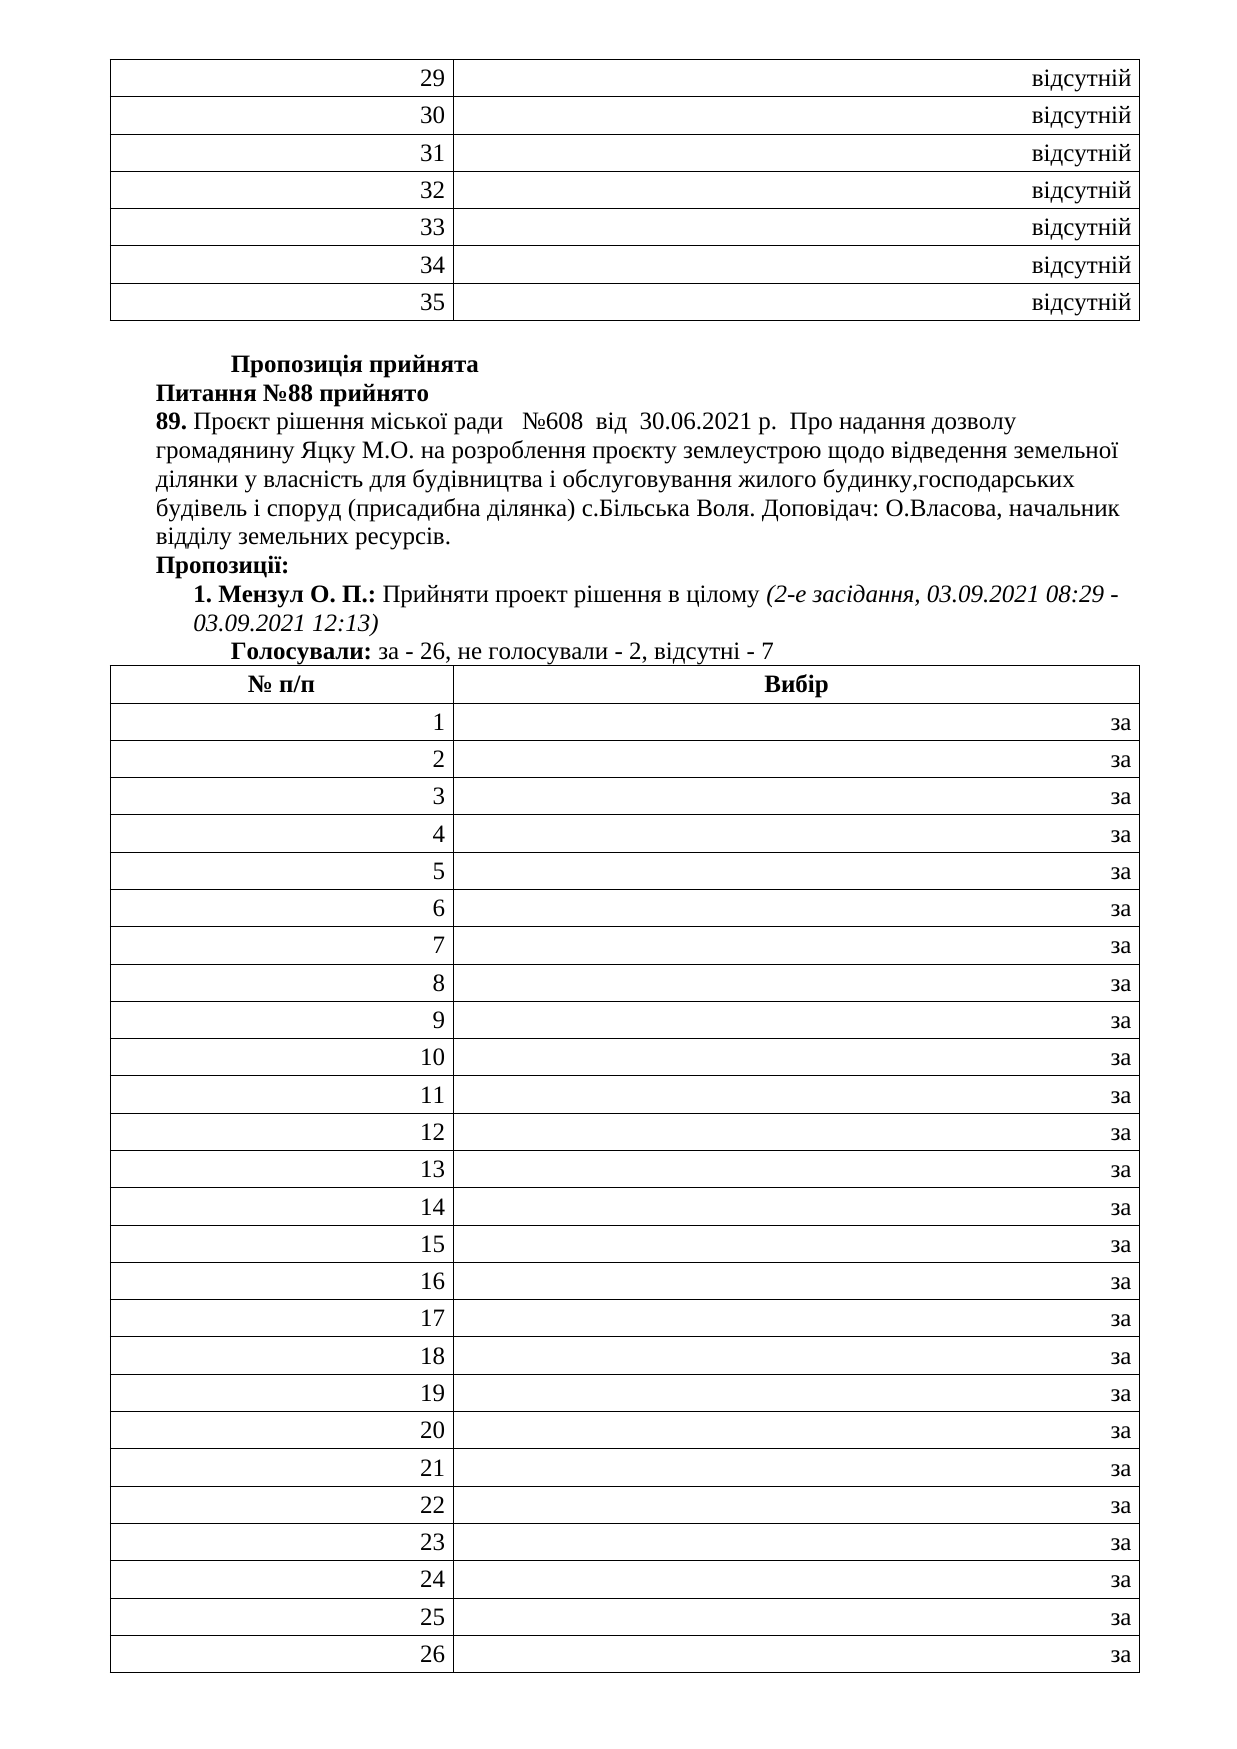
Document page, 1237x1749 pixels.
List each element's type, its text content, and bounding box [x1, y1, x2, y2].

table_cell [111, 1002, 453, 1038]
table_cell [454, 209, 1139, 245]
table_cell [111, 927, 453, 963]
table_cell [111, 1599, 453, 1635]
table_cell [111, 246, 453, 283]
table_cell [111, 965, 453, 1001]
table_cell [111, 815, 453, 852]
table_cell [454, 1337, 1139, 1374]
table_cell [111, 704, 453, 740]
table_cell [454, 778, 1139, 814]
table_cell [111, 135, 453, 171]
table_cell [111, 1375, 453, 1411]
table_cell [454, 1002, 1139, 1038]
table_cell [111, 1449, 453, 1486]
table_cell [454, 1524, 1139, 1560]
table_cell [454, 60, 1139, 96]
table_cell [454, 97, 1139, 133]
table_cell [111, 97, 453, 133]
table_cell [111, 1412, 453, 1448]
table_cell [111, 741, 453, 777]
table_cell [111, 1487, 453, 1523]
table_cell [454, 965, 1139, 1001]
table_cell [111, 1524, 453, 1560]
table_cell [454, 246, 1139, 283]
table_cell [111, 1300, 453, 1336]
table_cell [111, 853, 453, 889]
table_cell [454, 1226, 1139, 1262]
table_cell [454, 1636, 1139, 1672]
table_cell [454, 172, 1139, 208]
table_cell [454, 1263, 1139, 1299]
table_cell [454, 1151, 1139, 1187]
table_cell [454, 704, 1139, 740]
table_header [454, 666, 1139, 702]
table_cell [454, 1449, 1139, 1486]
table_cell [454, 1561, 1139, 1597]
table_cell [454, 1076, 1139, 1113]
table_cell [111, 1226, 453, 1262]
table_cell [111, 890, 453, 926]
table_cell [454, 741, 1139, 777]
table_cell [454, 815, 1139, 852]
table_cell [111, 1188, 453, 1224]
text 89. Проєкт рішення міської ради №608 від 30.06.2021 р. Про надання дозволу громадянину Яцку М.О. на розроблення проєкту землеустрою щодо відведення земельної ділянки у власність для будівництва і обслуговування жилого будинку,господарських будівель і споруд (присадибна ділянка) с.Більська Воля. Доповідач: О.Власова, начальник відділу земельних ресурсів. [156, 406, 1148, 550]
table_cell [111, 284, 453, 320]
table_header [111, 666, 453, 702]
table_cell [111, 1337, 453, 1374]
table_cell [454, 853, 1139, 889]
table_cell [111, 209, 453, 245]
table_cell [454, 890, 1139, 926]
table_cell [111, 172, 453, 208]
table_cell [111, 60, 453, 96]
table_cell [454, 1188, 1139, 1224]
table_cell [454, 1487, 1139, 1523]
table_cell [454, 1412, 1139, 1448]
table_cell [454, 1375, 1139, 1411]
text Пропозиції: [156, 550, 1148, 579]
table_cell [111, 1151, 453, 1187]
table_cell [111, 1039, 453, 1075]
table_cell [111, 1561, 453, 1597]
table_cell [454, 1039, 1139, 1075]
text Пропозиція прийнята [231, 320, 1148, 378]
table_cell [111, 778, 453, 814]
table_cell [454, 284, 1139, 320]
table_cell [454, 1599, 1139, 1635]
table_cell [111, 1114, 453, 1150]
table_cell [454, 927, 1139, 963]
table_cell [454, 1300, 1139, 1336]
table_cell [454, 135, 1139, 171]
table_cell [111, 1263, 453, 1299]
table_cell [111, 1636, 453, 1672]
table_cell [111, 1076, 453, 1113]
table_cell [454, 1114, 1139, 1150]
text 1. Мензул О. П.: Прийняти проект рішення в цілому (2-е засідання, 03.09.2021 08:29 - 03.09.2021 12:13) [193, 579, 1148, 636]
text Голосували: за - 26, не голосували - 2, відсутні - 7 [231, 636, 1148, 665]
text Питання №88 прийнято [156, 378, 1148, 406]
